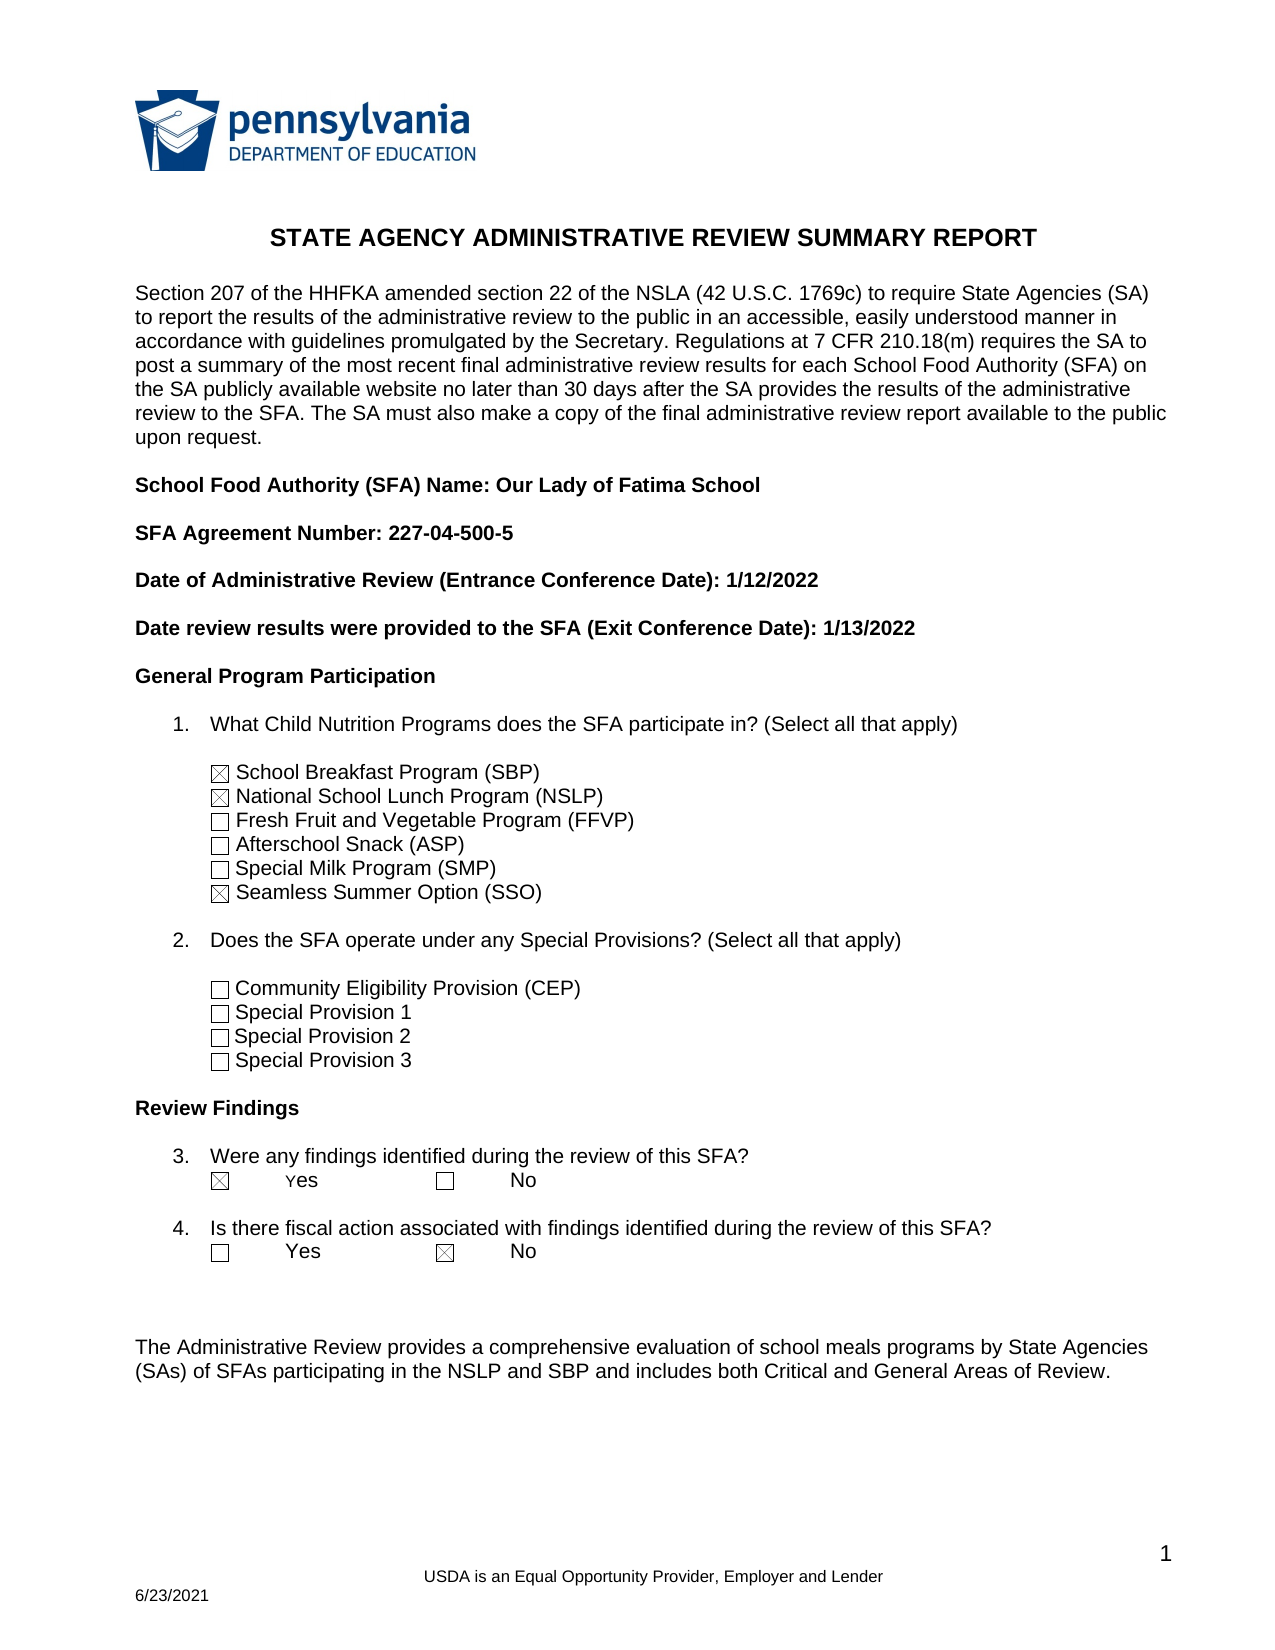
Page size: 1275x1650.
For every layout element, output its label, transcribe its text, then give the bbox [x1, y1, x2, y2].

text Review Findings [135, 1096, 1172, 1119]
list What Child Nutrition Programs does the SFA participate in? (Select all that apply) [172, 712, 1172, 736]
text Special Milk Program (SMP) [135, 856, 1172, 880]
text Fresh Fruit and Vegetable Program (FFVP) [135, 808, 1172, 832]
text Date review results were provided to the SFA (Exit Conference Date): 1/13/2022 [135, 616, 1172, 640]
list Is there fiscal action associated with findings identified during the review of this SFA? [172, 1215, 1172, 1239]
text Yes No [172, 1239, 1172, 1263]
text STATE AGENCY ADMINISTRATIVE REVIEW SUMMARY REPORT [135, 223, 1172, 252]
text Seamless Summer Option (SSO) [135, 880, 1172, 904]
text Special Provision 1 [210, 1000, 1172, 1024]
text Yes No [135, 1167, 1172, 1191]
text Special Provision 2 [210, 1024, 1172, 1048]
picture [135, 90, 478, 171]
list Were any findings identified during the review of this SFA? [172, 1143, 1172, 1167]
text School Breakfast Program (SBP) [135, 760, 1172, 784]
list Does the SFA operate under any Special Provisions? (Select all that apply) [172, 928, 1172, 952]
text Community Eligibility Provision (CEP) [210, 976, 1172, 1000]
text Section 207 of the HHFKA amended section 22 of the NSLA (42 U.S.C. 1769c) to require State Agencies (SA) to report the results of the administrative review to the public in an accessible, easily understood manner in accordance with guidelines promulgated by the Secretary. Regulations at 7 CFR 210.18(m) requires the SA to post a summary of the most recent final administrative review results for each School Food Authority (SFA) on the SA publicly available website no later than 30 days after the SA provides the results of the administrative review to the SFA. The SA must also make a copy of the final administrative review report available to the public upon request. [135, 281, 1172, 448]
text Special Provision 3 [210, 1048, 1172, 1072]
text Afterschool Snack (ASP) [135, 832, 1172, 856]
text The Administrative Review provides a comprehensive evaluation of school meals programs by State Agencies (SAs) of SFAs participating in the NSLP and SBP and includes both Critical and General Areas of Review. [135, 1335, 1172, 1383]
text Date of Administrative Review (Entrance Conference Date): 1/12/2022 [135, 568, 1172, 592]
text General Program Participation [135, 664, 1172, 688]
text SFA Agreement Number: 227-04-500-5 [135, 520, 1172, 544]
text National School Lunch Program (NSLP) [210, 784, 1172, 808]
text School Food Authority (SFA) Name: Our Lady of Fatima School [135, 472, 1172, 496]
